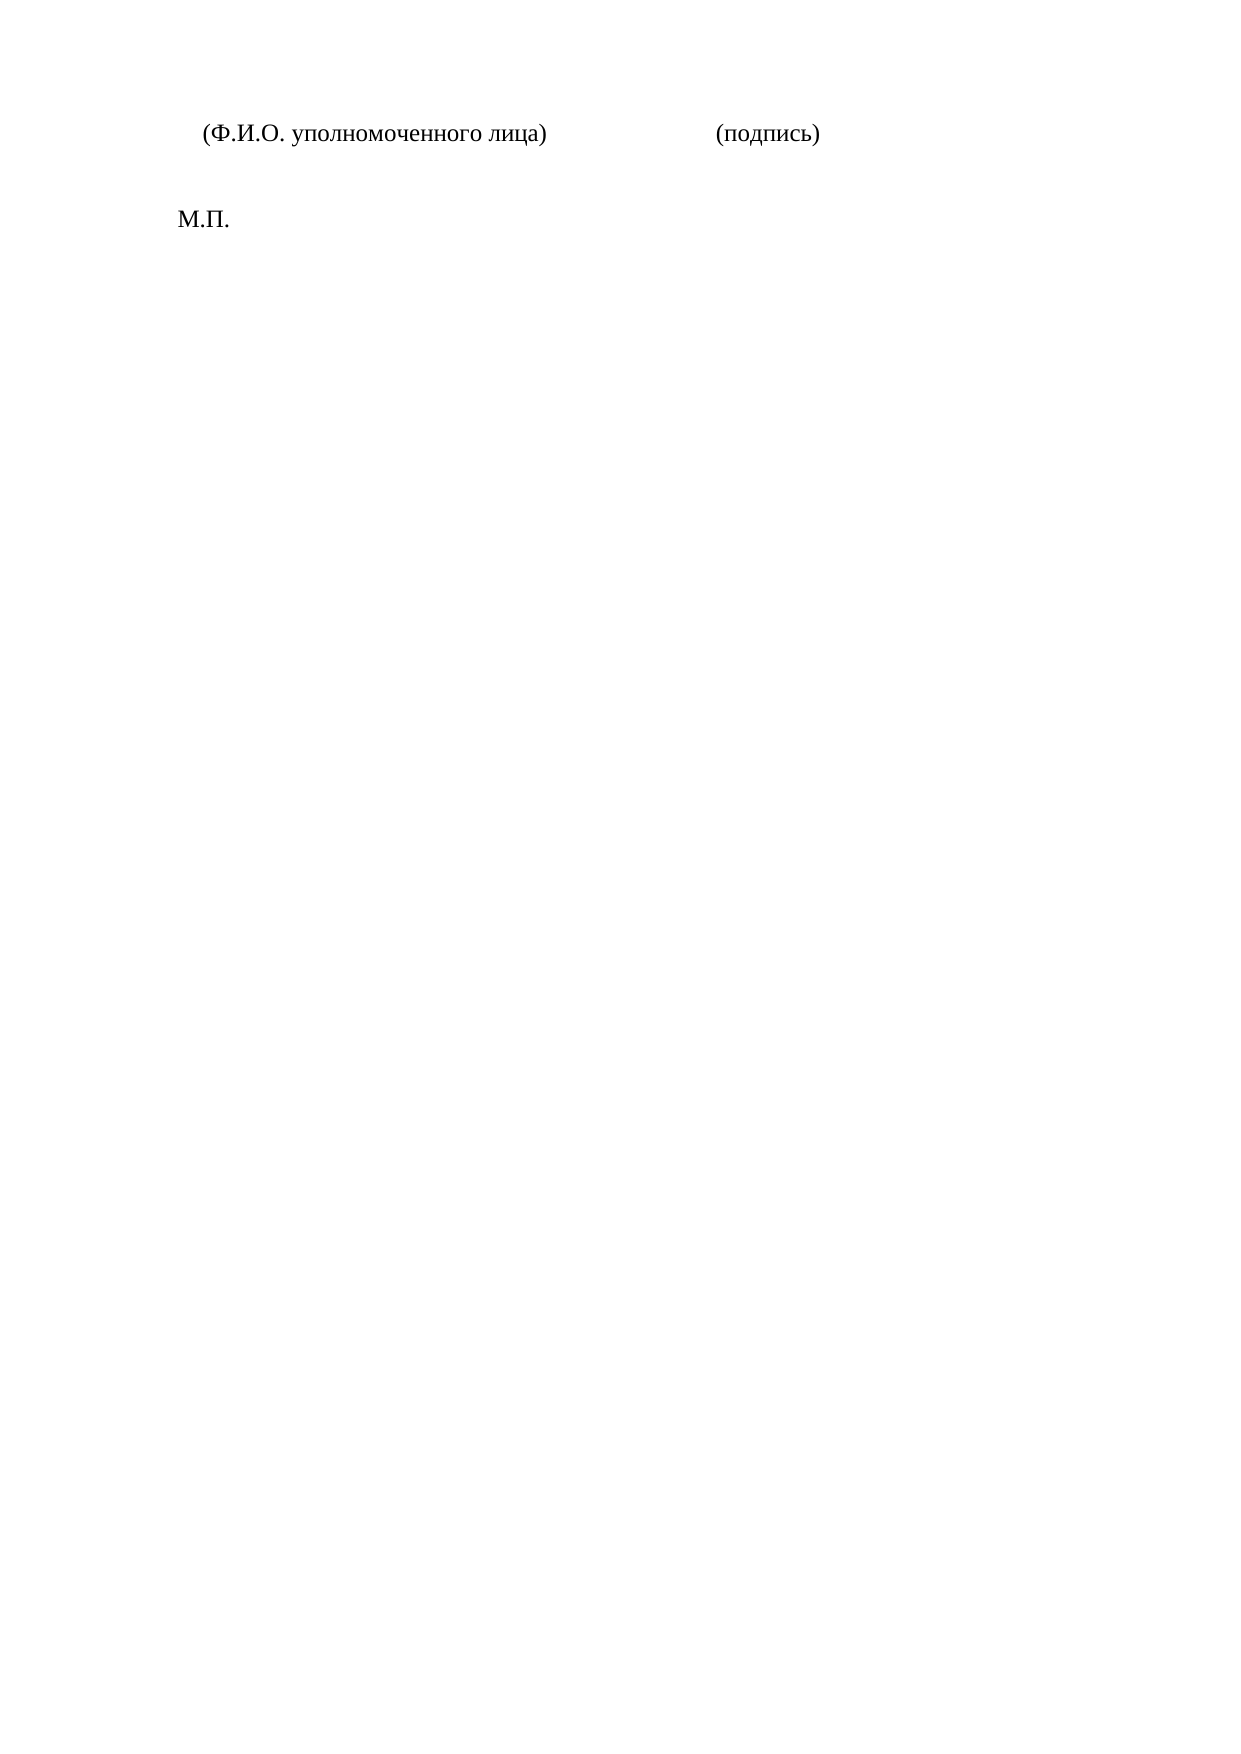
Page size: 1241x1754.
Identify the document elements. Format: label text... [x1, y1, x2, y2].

text (Ф.И.О. уполномоченного лица) (подпись) [177, 118, 1152, 147]
text М.П. [177, 204, 1152, 233]
